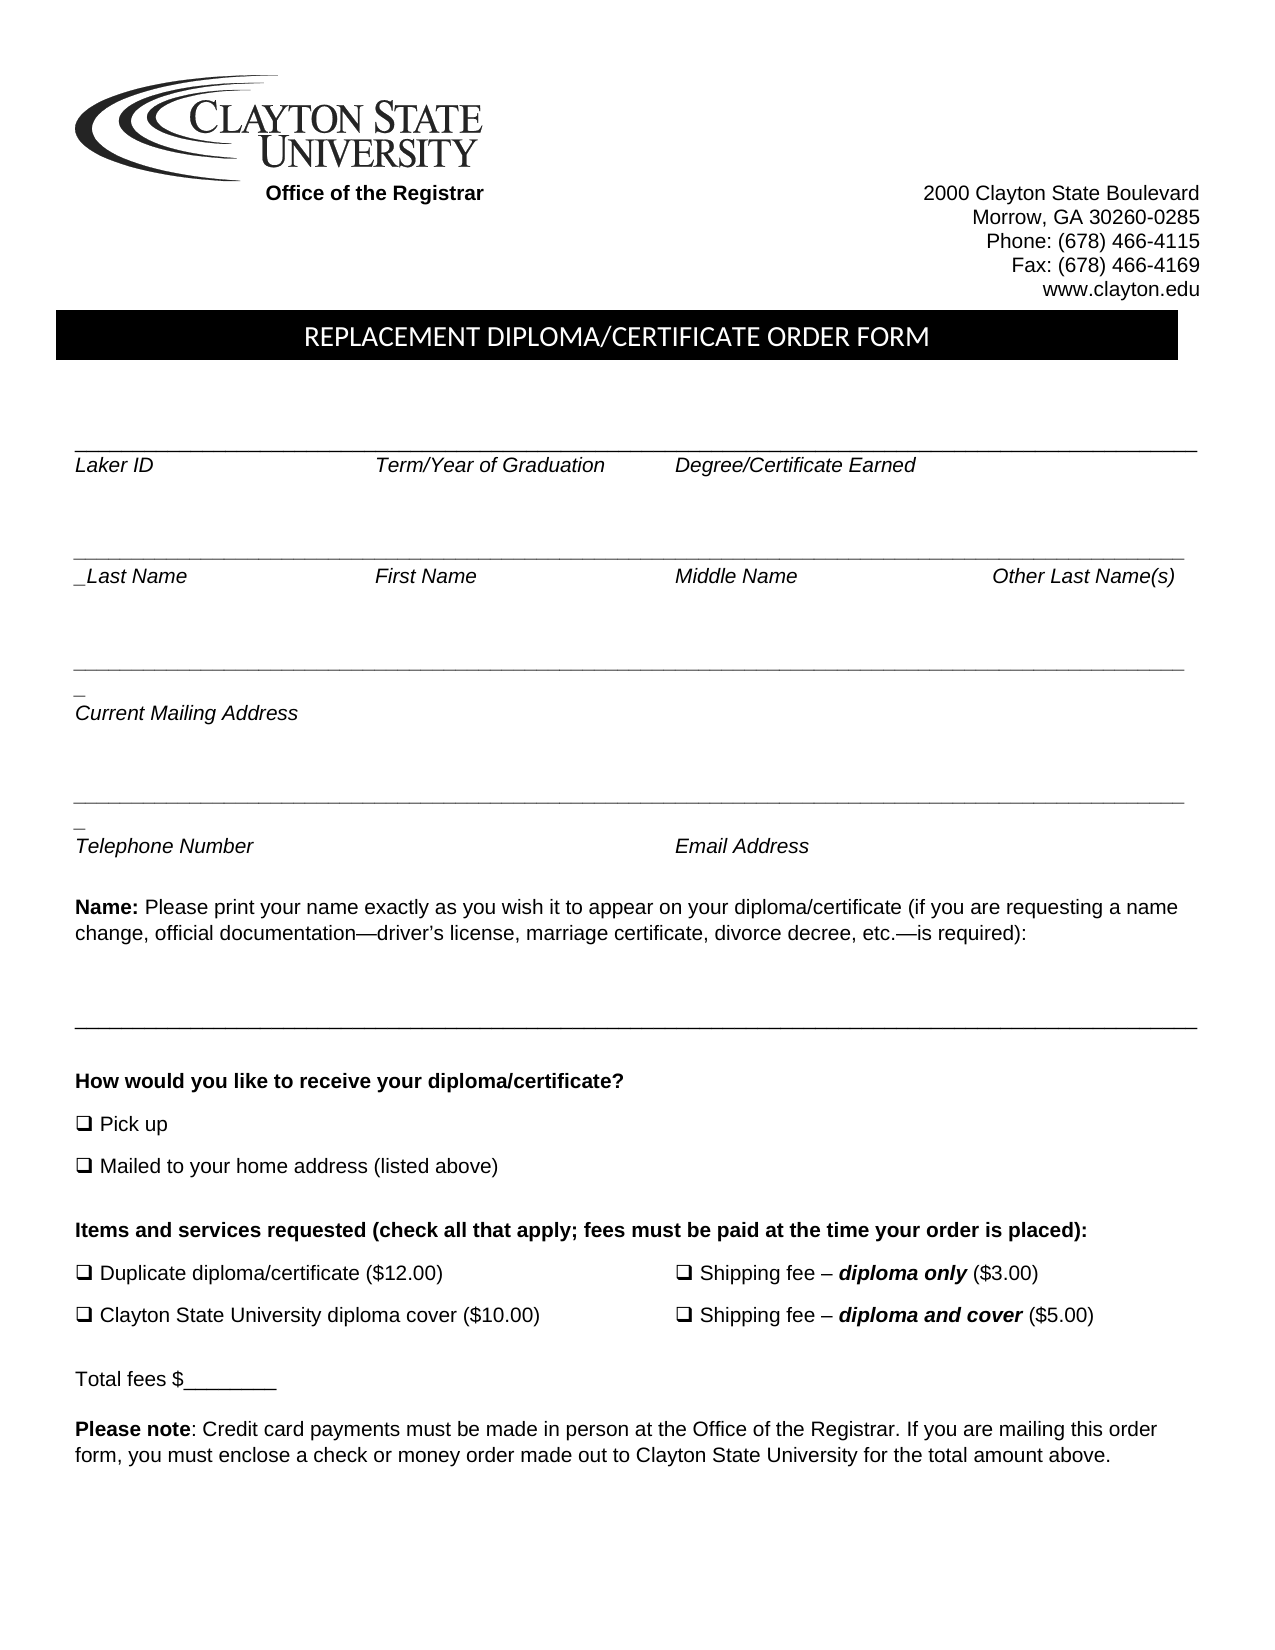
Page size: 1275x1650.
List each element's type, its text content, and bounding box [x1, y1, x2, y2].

text Mailed to your home address (listed above) [75, 1154, 1200, 1178]
text _________________________________________________________________________________________________ [75, 649, 1200, 699]
text _________________________________________________________________________________________________ [75, 429, 1200, 453]
text Current Mailing Address [75, 701, 1200, 725]
text How would you like to receive your diploma/certificate? [75, 1069, 1200, 1093]
text Laker ID Term/Year of Graduation Degree/Certificate Earned [75, 453, 1200, 477]
text Items and services requested (check all that apply; fees must be paid at the time your order is placed): [75, 1218, 1200, 1242]
text Please note: Credit card payments must be made in person at the Office of the Registrar. If you are mailing this order form, you must enclose a check or money order made out to Clayton State University for the total amount above. [75, 1417, 1200, 1467]
text Telephone Number Email Address [75, 834, 1200, 858]
text Total fees $________ [75, 1366, 1200, 1390]
text _________________________________________________________________________________________________ [75, 782, 1200, 832]
text Clayton State University diploma cover ($10.00) Shipping fee – diploma and cover ($5.00) [75, 1303, 1200, 1327]
text Name: Please print your name exactly as you wish it to appear on your diploma/certificate (if you are requesting a name change, official documentation—driver’s license, marriage certificate, divorce decree, etc.—is required): [75, 895, 1200, 945]
text Pick up [75, 1112, 1200, 1136]
text _________________________________________________________________________________________________ [75, 1006, 1200, 1030]
text _________________________________________________________________________________________________Last Name First Name Middle Name Other Last Name(s) [75, 538, 1200, 588]
text Duplicate diploma/certificate ($12.00) Shipping fee – diploma only ($3.00) [75, 1260, 1200, 1284]
